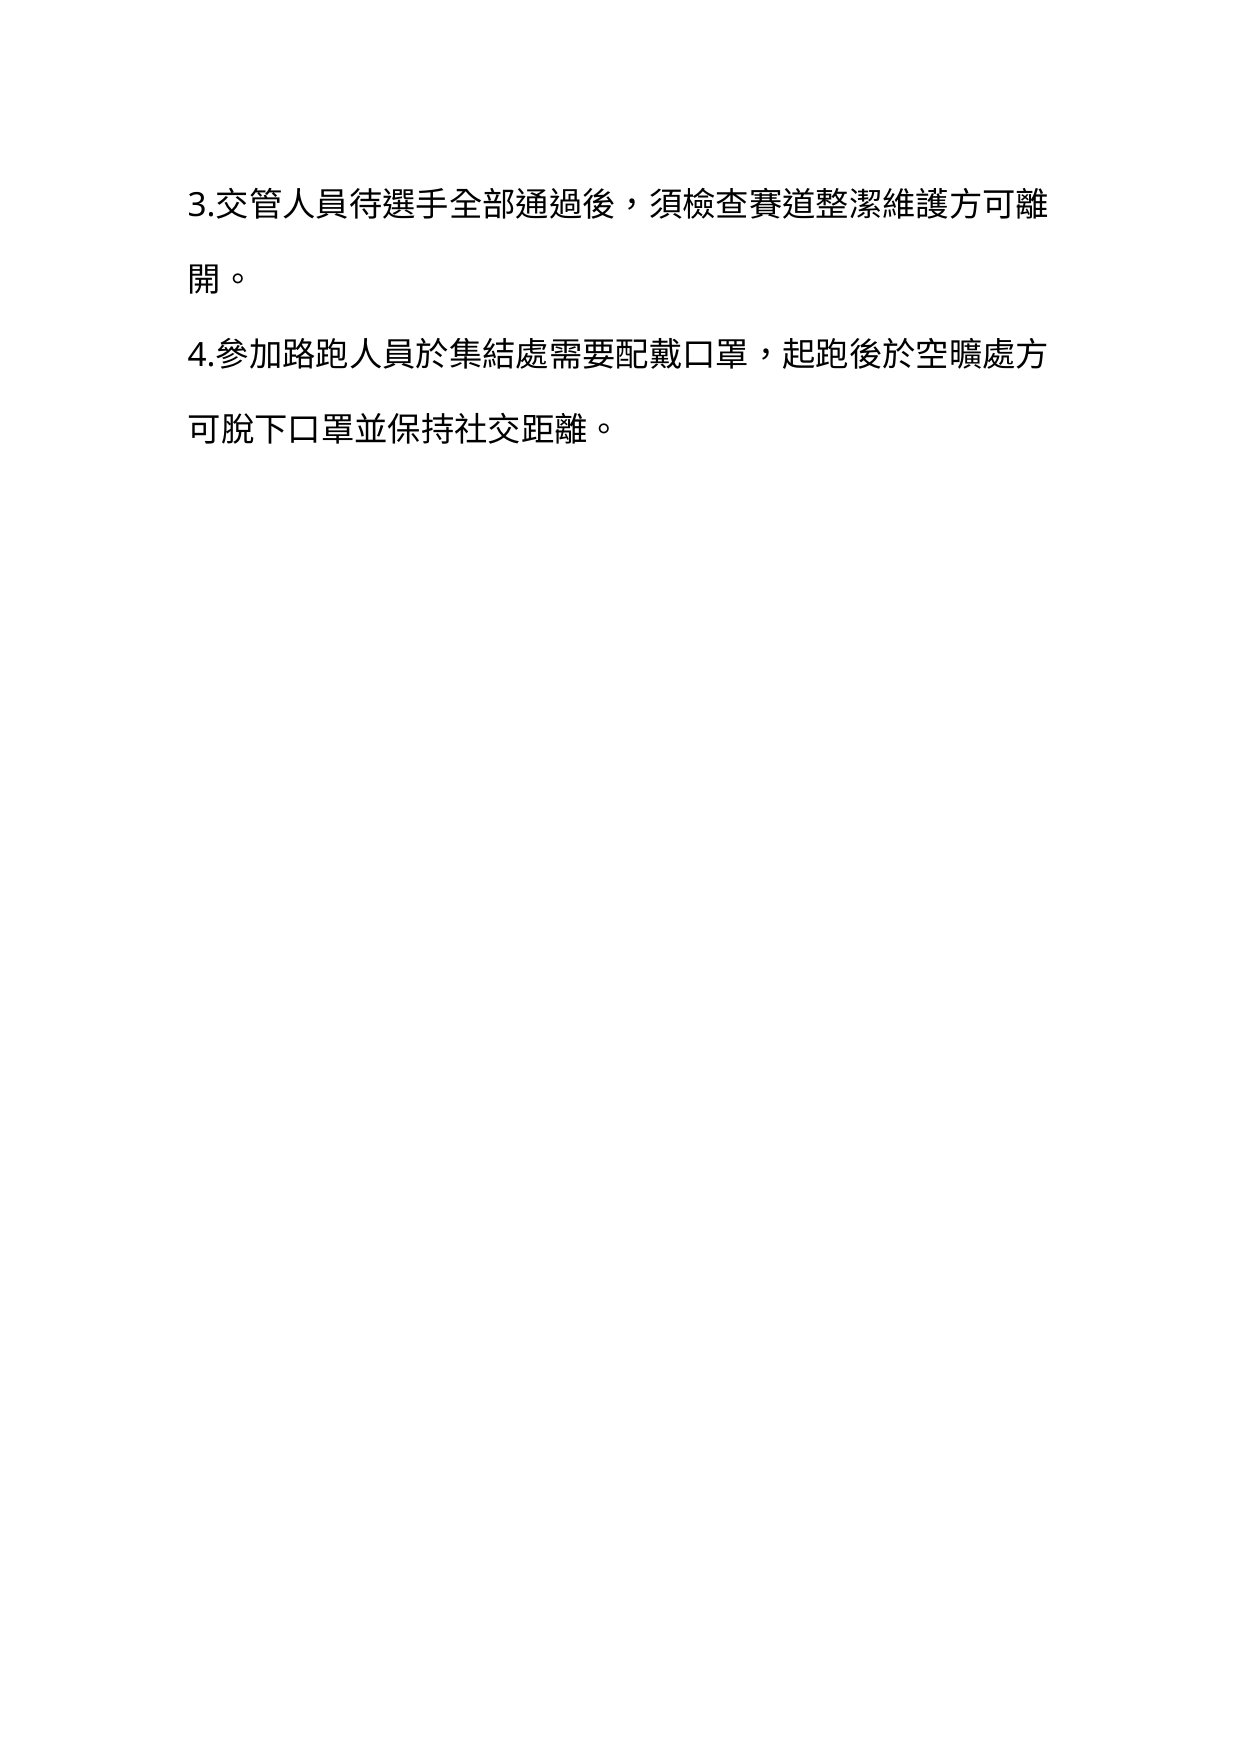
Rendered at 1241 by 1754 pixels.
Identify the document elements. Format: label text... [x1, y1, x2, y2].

text 3.交管人員待選手全部通過後，須檢查賽道整潔維護方可離開。 [187, 164, 1053, 314]
text 4.參加路跑人員於集結處需要配戴口罩，起跑後於空曠處方可脫下口罩並保持社交距離。 [187, 314, 1053, 464]
